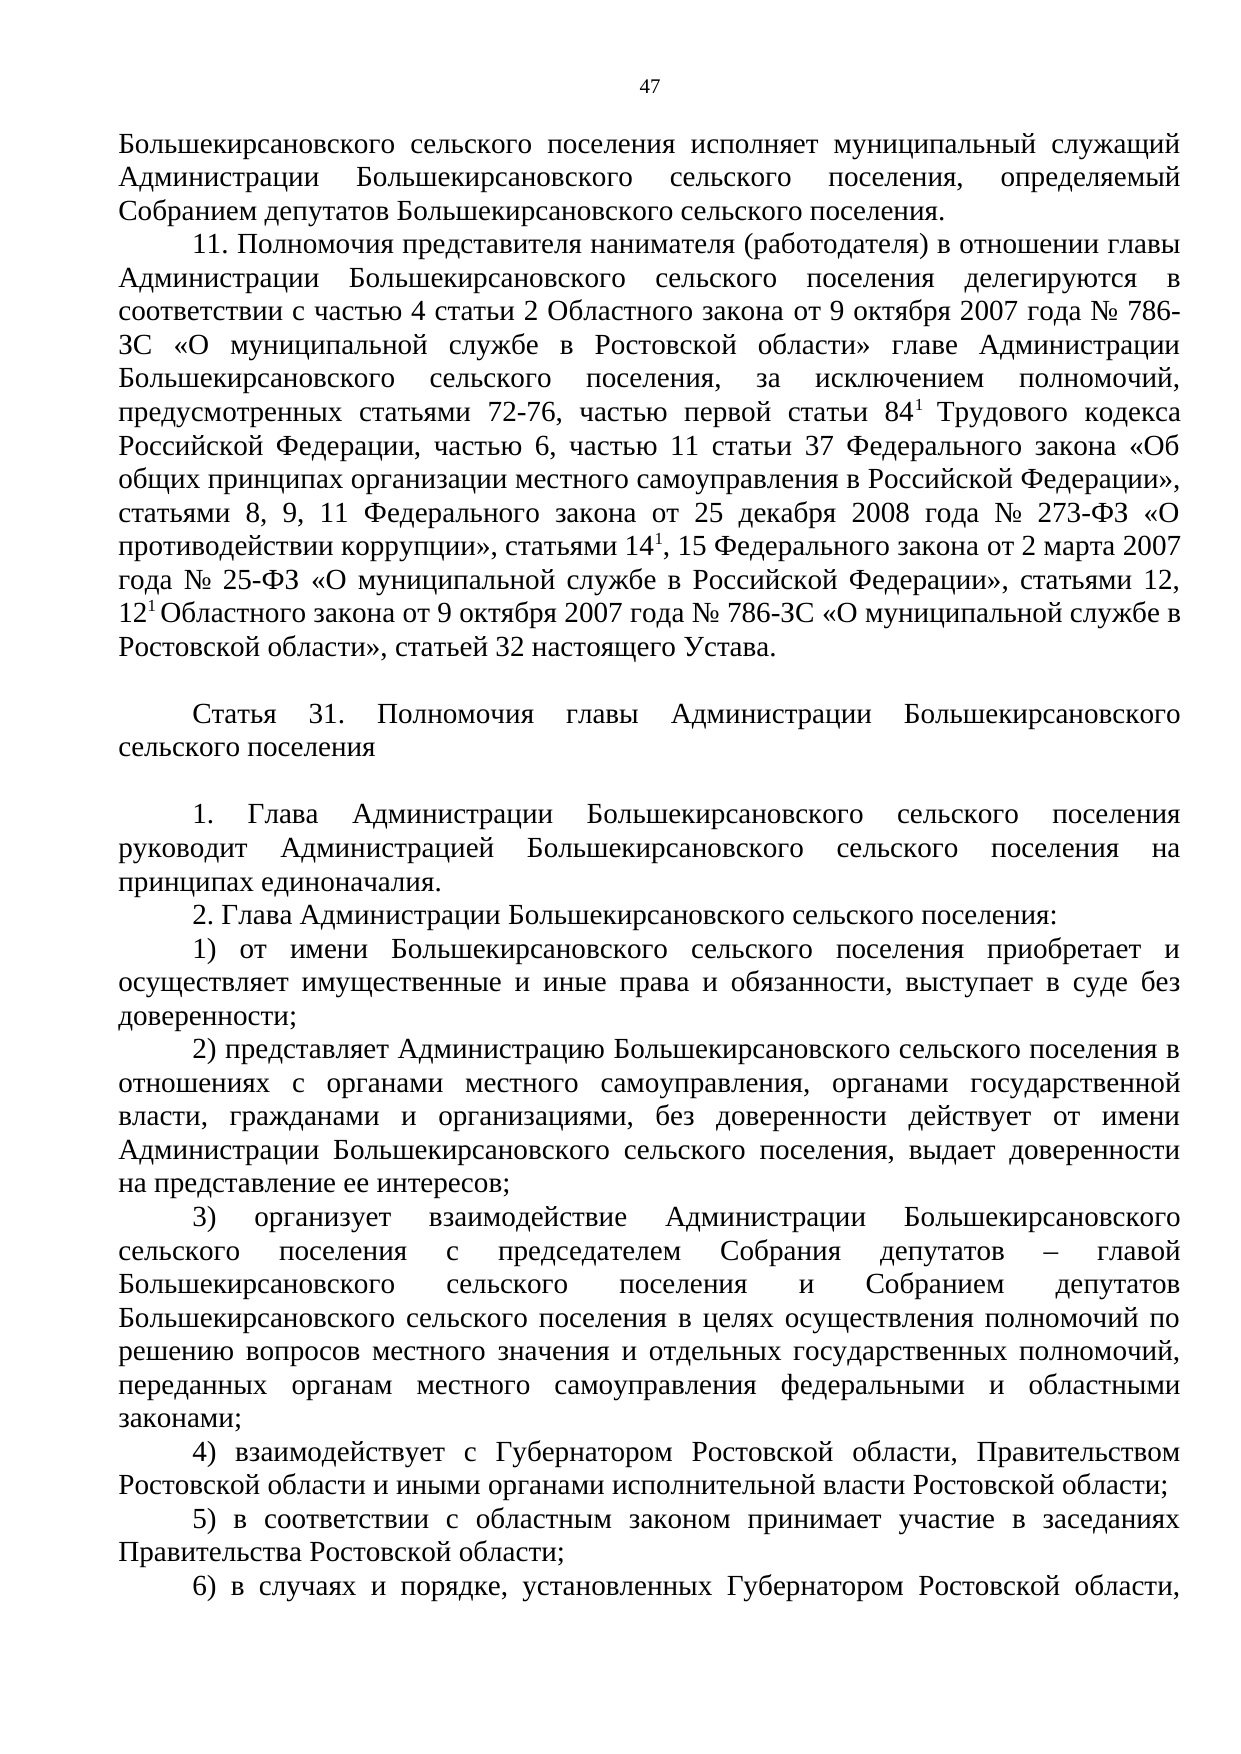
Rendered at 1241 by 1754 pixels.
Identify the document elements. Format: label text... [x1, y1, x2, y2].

text 2. Глава Администрации Большекирсановского сельского поселения: [118, 897, 1181, 931]
text 1. Глава Администрации Большекирсановского сельского поселения руководит Администрацией Большекирсановского сельского поселения на принципах единоначалия. [118, 797, 1181, 897]
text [118, 126, 1181, 226]
text 4) взаимодействует с Губернатором Ростовской области, Правительством Ростовской области и иными органами исполнительной власти Ростовской области; [118, 1434, 1181, 1501]
text 3) организует взаимодействие Администрации Большекирсановского сельского поселения с председателем Собрания депутатов – главой Большекирсановского сельского поселения и Собранием депутатов Большекирсановского сельского поселения в целях осуществления полномочий по решению вопросов местного значения и отдельных государственных полномочий, переданных органам местного самоуправления федеральными и областными законами; [118, 1199, 1181, 1434]
text 1) от имени Большекирсановского сельского поселения приобретает и осуществляет имущественные и иные права и обязанности, выступает в суде без доверенности; [118, 931, 1181, 1031]
text 2) представляет Администрацию Большекирсановского сельского поселения в отношениях с органами местного самоуправления, органами государственной власти, гражданами и организациями, без доверенности действует от имени Администрации Большекирсановского сельского поселения, выдает доверенности на представление ее интересов; [118, 1031, 1181, 1199]
text Статья 31. Полномочия главы Администрации Большекирсановского сельского поселения [118, 696, 1181, 763]
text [118, 1568, 1181, 1602]
text 11. Полномочия представителя нанимателя (работодателя) в отношении главы Администрации Большекирсановского сельского поселения делегируются в соответствии с частью 4 статьи 2 Областного закона от 9 октября 2007 года № 786-ЗС «О муниципальной службе в Ростовской области» главе Администрации Большекирсановского сельского поселения, за исключением полномочий, предусмотренных статьями 72-76, частью первой статьи 841 Трудового кодекса Российской Федерации, частью 6, частью 11 статьи 37 Федерального закона «Об общих принципах организации местного самоуправления в Российской Федерации», статьями 8, 9, 11 Федерального закона от 25 декабря 2008 года № 273-ФЗ «О противодействии коррупции», статьями 141, 15 Федерального закона от 2 марта 2007 года № 25-ФЗ «О муниципальной службе в Российской Федерации», статьями 12, 121 Областного закона от 9 октября 2007 года № 786-ЗС «О муниципальной службе в Ростовской области», статьей 32 настоящего Устава. [118, 226, 1181, 662]
text 5) в соответствии с областным законом принимает участие в заседаниях Правительства Ростовской области; [118, 1501, 1181, 1568]
